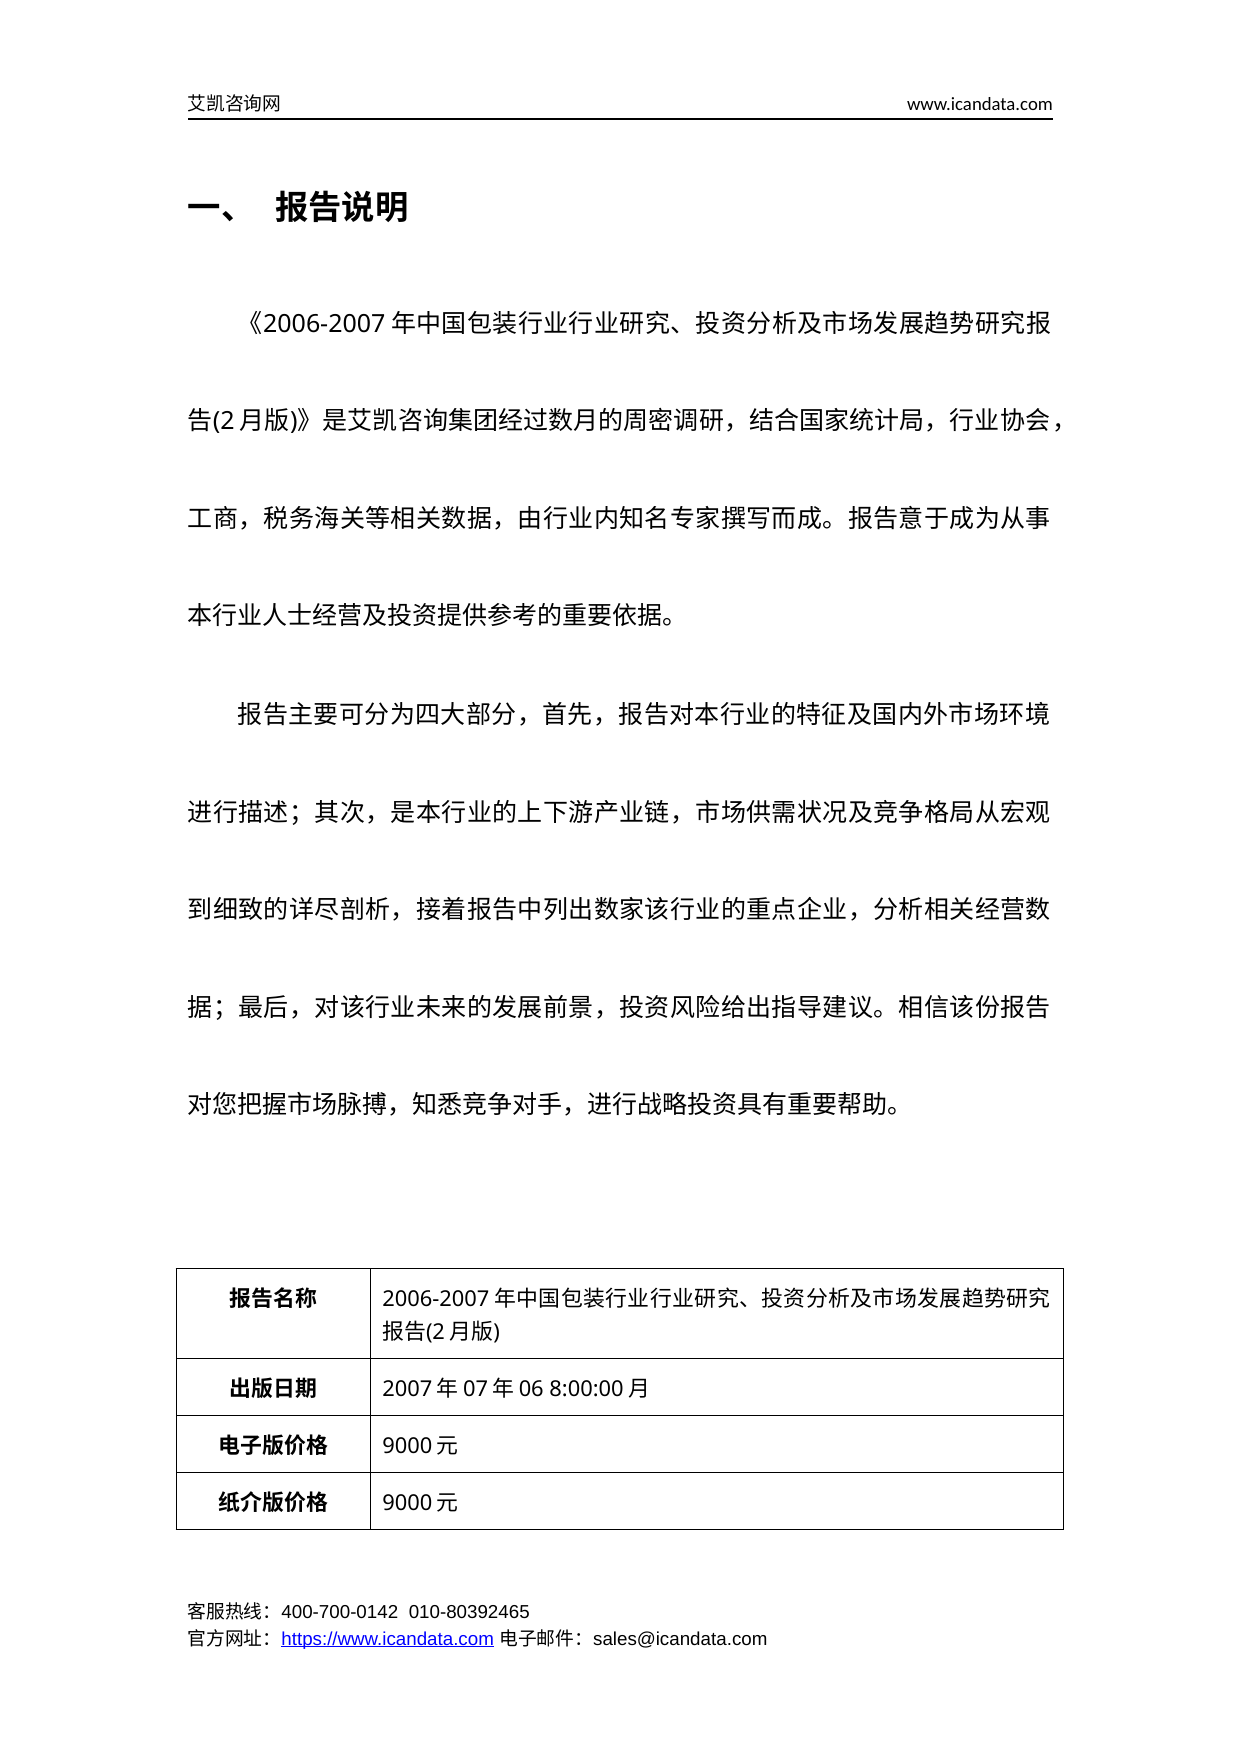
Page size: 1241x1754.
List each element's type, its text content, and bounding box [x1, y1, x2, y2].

subtitle 报告说明 [187, 172, 1053, 237]
table_header 2006-2007年中国包装行业行业研究、投资分析及市场发展趋势研究报告(2月版) [371, 1269, 1063, 1358]
table_cell 9000元 [371, 1416, 1063, 1472]
table_cell 出版日期 [177, 1359, 370, 1415]
text 报告主要可分为四大部分，首先，报告对本行业的特征及国内外市场环境进行描述；其次，是本行业的上下游产业链，市场供需状况及竞争格局从宏观到细致的详尽剖析，接着报告中列出数家该行业的重点企业，分析相关经营数据；最后，对该行业未来的发展前景，投资风险给出指导建议。相信该份报告对您把握市场脉搏，知悉竞争对手，进行战略投资具有重要帮助。 [187, 681, 1053, 1136]
table_cell 2007年07年06 8:00:00月 [371, 1359, 1063, 1415]
table_cell 电子版价格 [177, 1416, 370, 1472]
table_header 报告名称 [177, 1269, 370, 1358]
table_cell 纸介版价格 [177, 1473, 370, 1529]
text 《2006-2007年中国包装行业行业研究、投资分析及市场发展趋势研究报告(2月版)》是艾凯咨询集团经过数月的周密调研，结合国家统计局，行业协会，工商，税务海关等相关数据，由行业内知名专家撰写而成。报告意于成为从事本行业人士经营及投资提供参考的重要依据。 [187, 289, 1053, 646]
table_cell 9000元 [371, 1473, 1063, 1529]
